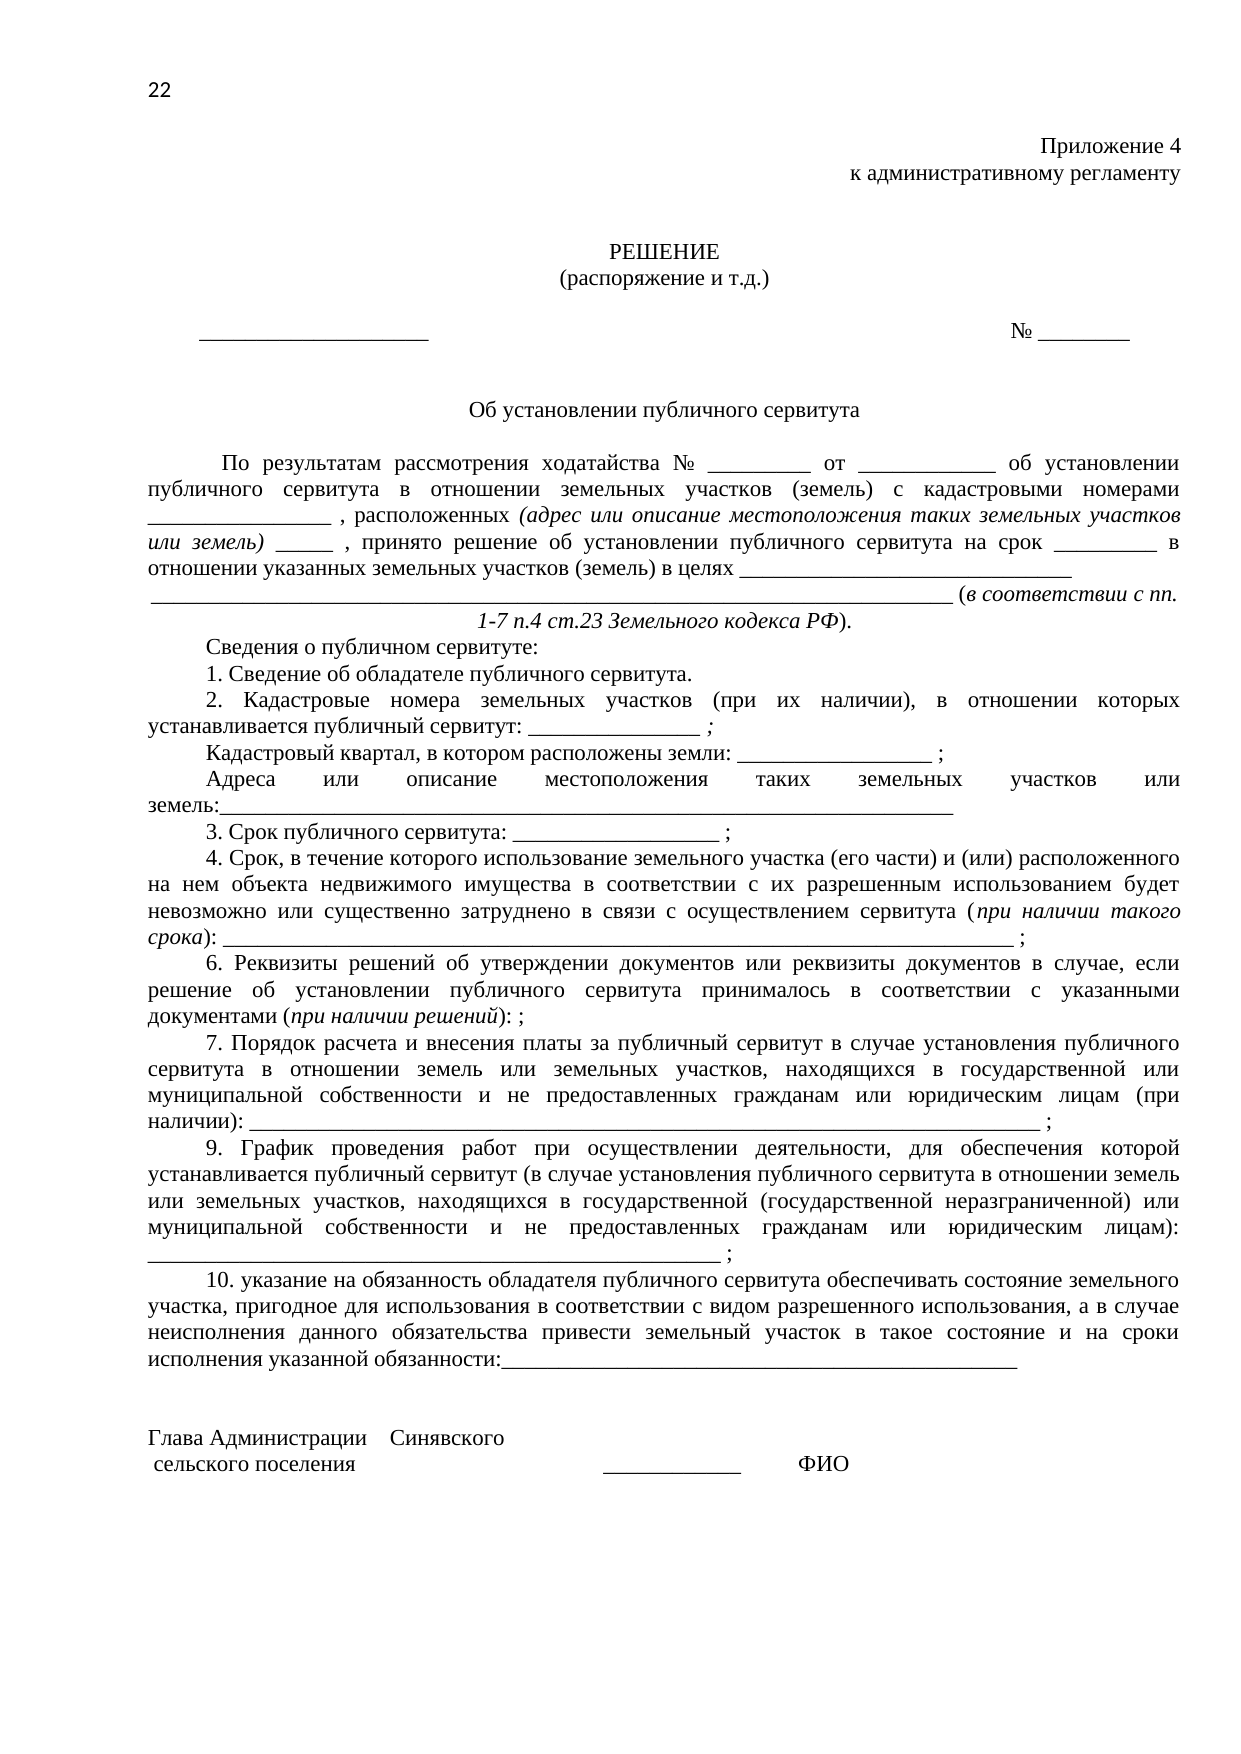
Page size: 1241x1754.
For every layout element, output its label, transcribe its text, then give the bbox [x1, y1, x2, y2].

text РЕШЕНИЕ [148, 238, 1181, 264]
text 7. Порядок расчета и внесения платы за публичный сервитут в случае установления публичного сервитута в отношении земель или земельных участков, находящихся в государственной или муниципальной собственности и не предоставленных гражданам или юридическим лицам (при наличии): _____________________________________________________________________ ; [148, 1028, 1181, 1134]
text По результатам рассмотрения ходатайства № _________ от ____________ об установлении публичного сервитута в отношении земельных участков (земель) с кадастровыми номерами ________________ , расположенных (адрес или описание местоположения таких земельных участков или земель) _____ , принято решение об установлении публичного сервитута на срок _________ в отношении указанных земельных участков (земель) в целях _____________________________ [148, 449, 1181, 581]
text 2. Кадастровые номера земельных участков (при их наличии), в отношении которых устанавливается публичный сервитут: _______________ ; [148, 686, 1181, 739]
text 4. Срок, в течение которого использование земельного участка (его части) и (или) расположенного на нем объекта недвижимого имущества в соответствии с их разрешенным использованием будет невозможно или существенно затруднено в связи с осуществлением сервитута (при наличии такого срока): _____________________________________________________________________ ; [148, 844, 1181, 949]
text Об установлении публичного сервитута [148, 396, 1181, 422]
text Приложение 4 [148, 132, 1181, 159]
text 6. Реквизиты решений об утверждении документов или реквизиты документов в случае, если решение об установлении публичного сервитута принималось в соответствии с указанными документами (при наличии решений): ; [148, 949, 1181, 1028]
text сельского поселения ____________ ФИО [148, 1450, 1181, 1477]
text Сведения о публичном сервитуте: [148, 633, 1181, 659]
text 3. Срок публичного сервитута: __________________ ; [148, 818, 1181, 844]
text 10. указание на обязанность обладателя публичного сервитута обеспечивать состояние земельного участка, пригодное для использования в соответствии с видом разрешенного использования, а в случае неисполнения данного обязательства привести земельный участок в такое состояние и на сроки исполнения указанной обязанности:_____________________________________________ [148, 1266, 1181, 1371]
text ____________________ № ________ [148, 317, 1181, 343]
text Кадастровый квартал, в котором расположены земли: _________________ ; [148, 739, 1181, 765]
text Глава Администрации Синявского [148, 1424, 1181, 1450]
text Адреса или описание местоположения таких земельных участков или земель:________________________________________________________________ [148, 765, 1181, 818]
text 9. График проведения работ при осуществлении деятельности, для обеспечения которой устанавливается публичный сервитут (в случае установления публичного сервитута в отношении земель или земельных участков, находящихся в государственной (государственной неразграниченной) или муниципальной собственности и не предоставленных гражданам или юридическим лицам): __________________________________________________ ; [148, 1134, 1181, 1266]
text 1. Сведение об обладателе публичного сервитута. [148, 659, 1181, 686]
text (распоряжение и т.д.) [148, 264, 1181, 291]
text ______________________________________________________________________ (в соответствии с пп. 1-7 п.4 ст.23 Земельного кодекса РФ). [148, 581, 1181, 633]
text к административному регламенту [148, 159, 1181, 185]
